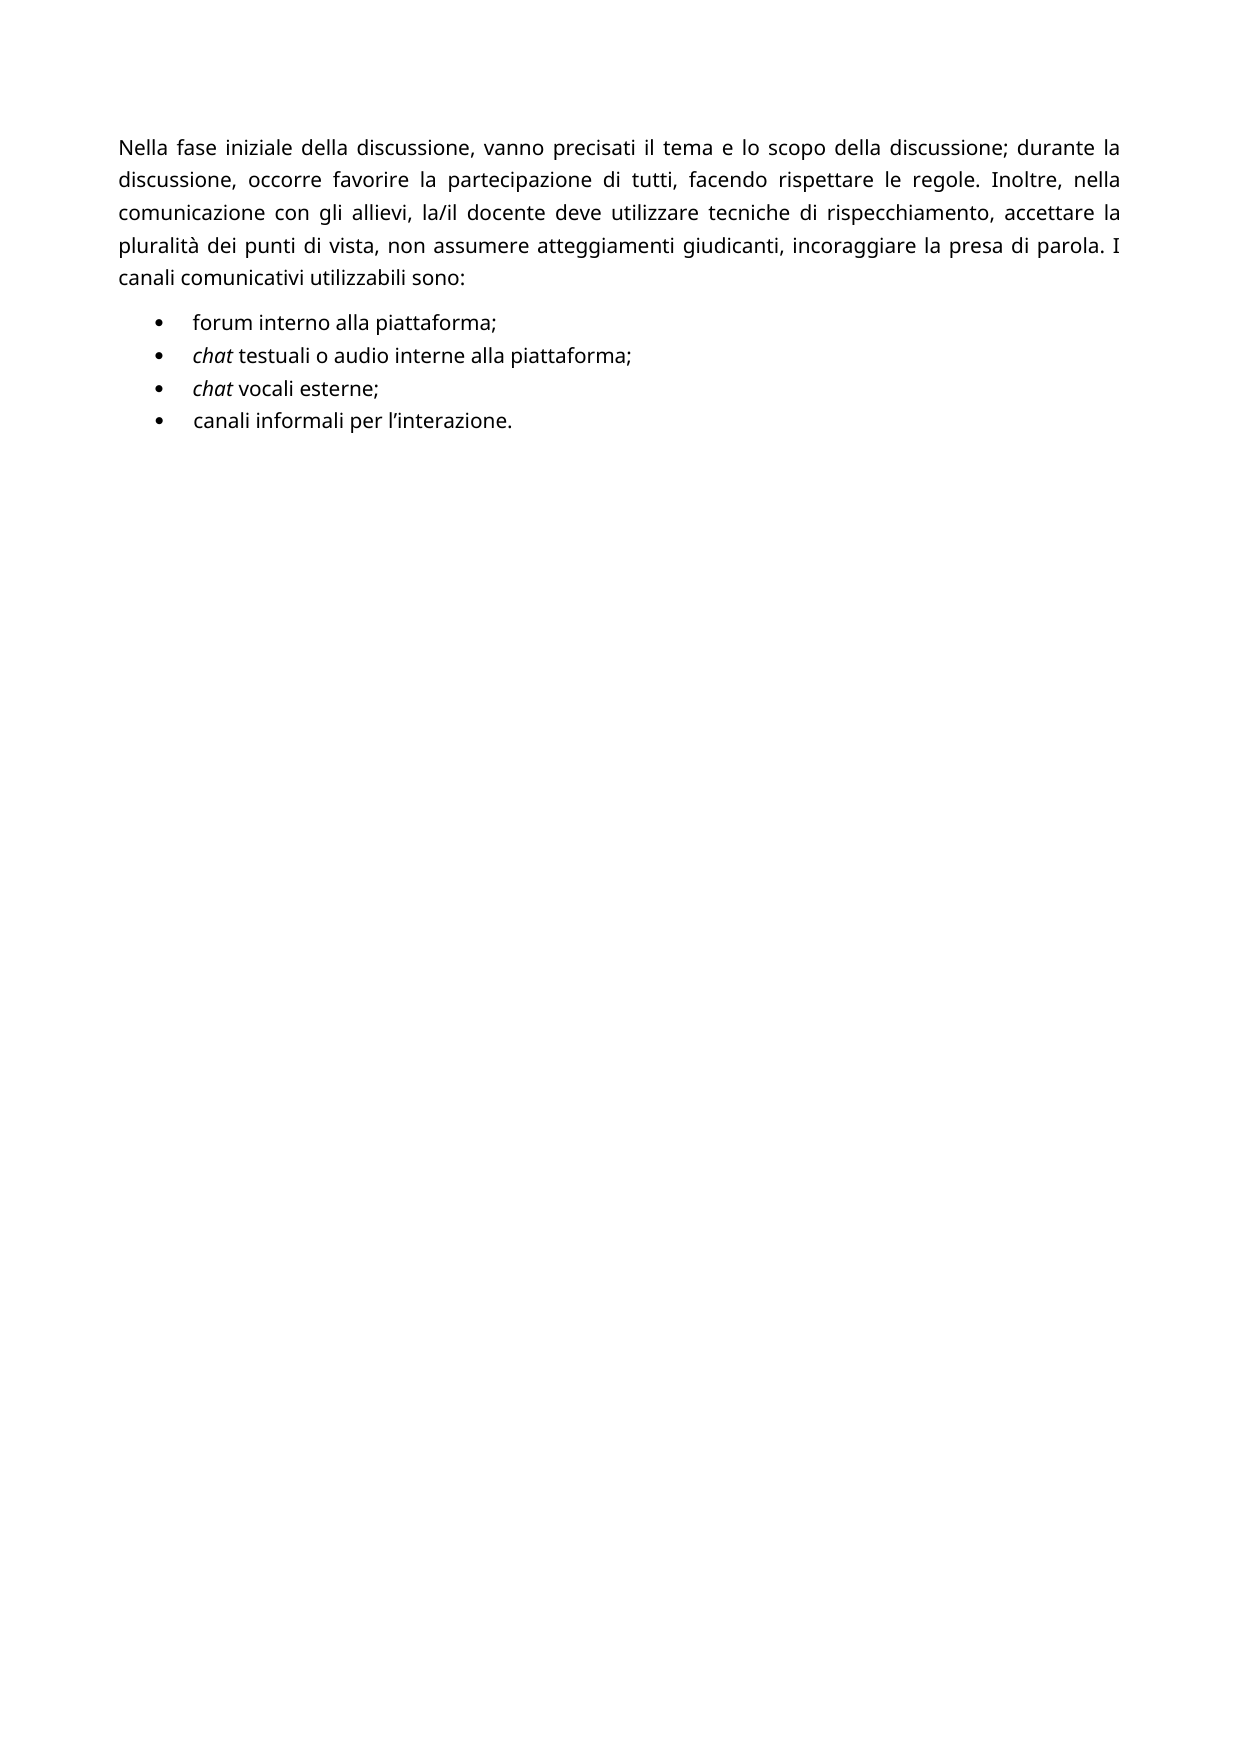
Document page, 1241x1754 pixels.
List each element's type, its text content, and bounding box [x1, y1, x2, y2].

list forum interno alla piattaforma; [155, 308, 1122, 337]
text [118, 133, 1122, 292]
list chat vocali esterne; [155, 374, 1122, 402]
list canali informali per l’interazione. [156, 406, 1122, 435]
list chat testuali o audio interne alla piattaforma; [155, 341, 1122, 369]
